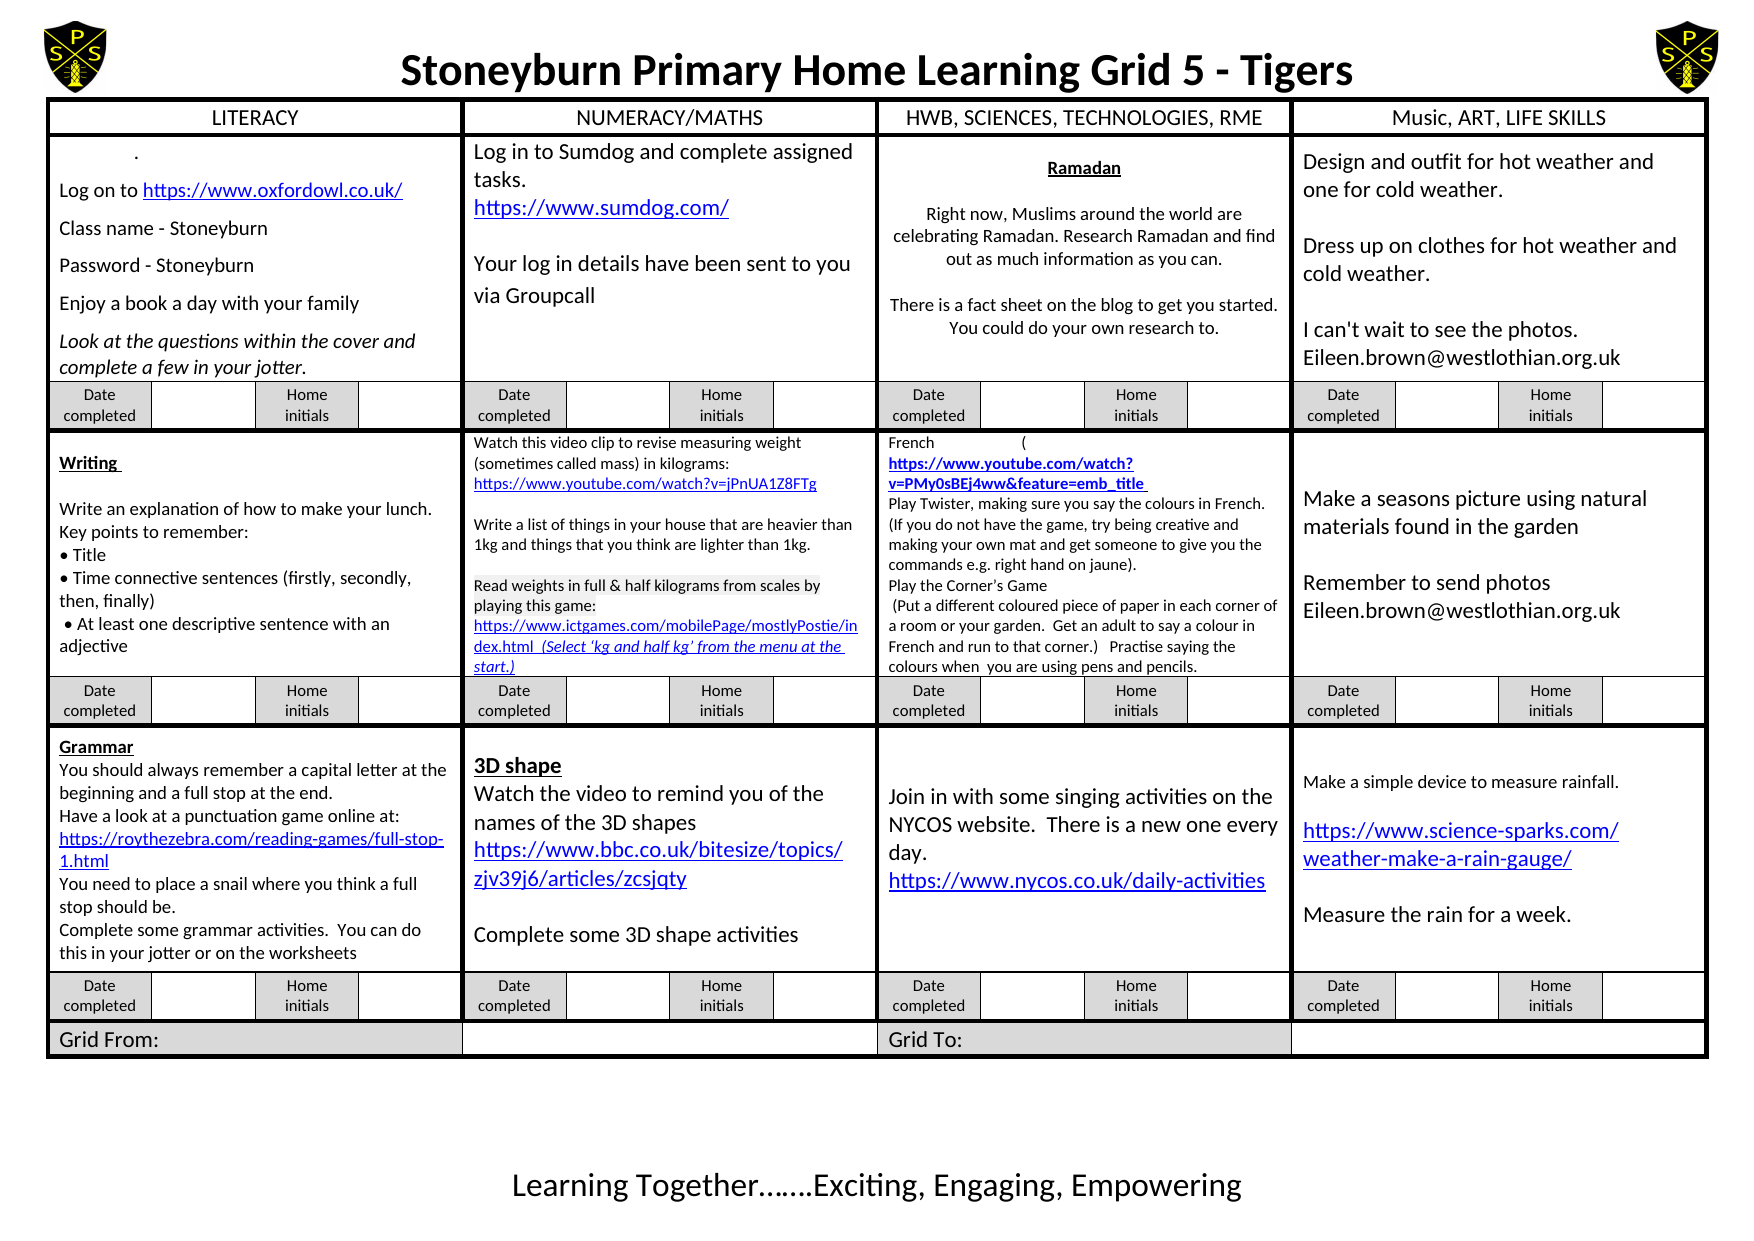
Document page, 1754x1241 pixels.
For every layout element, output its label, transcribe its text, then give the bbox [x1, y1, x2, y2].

table_cell [152, 677, 255, 723]
table_cell Join in with some singing activities on the NYCOS website. There is a new one every day. https://www.nycos.co.uk/daily-activities [879, 728, 1289, 971]
table_cell [567, 382, 669, 428]
table_cell [152, 382, 255, 428]
table_cell [1188, 382, 1289, 428]
table_cell Home initials [1085, 973, 1187, 1019]
table_cell Home initials [1085, 677, 1187, 723]
table_cell [152, 973, 255, 1019]
table_cell Ramadan Right now, Muslims around the world are celebrating Ramadan. Research Ramadan and find out as much information as you can. There is a fact sheet on the blog to get you started. You could do your own research to. [879, 137, 1289, 381]
table_cell [774, 973, 875, 1019]
table_cell Home initials [256, 382, 358, 428]
table_header LITERACY [50, 102, 460, 133]
table_cell Writing Write an explanation of how to make your lunch. Key points to remember: • Title • Time connective sentences (firstly, secondly, then, finally) • At least one descriptive sentence with an adjective [50, 433, 460, 676]
table_cell Log in to Sumdog and complete assigned tasks. https://www.sumdog.com/ Your log in details have been sent to you via Groupcall [465, 137, 875, 381]
table_cell [981, 382, 1084, 428]
table_cell Home initials [1085, 382, 1187, 428]
table_cell [1603, 677, 1704, 723]
table_cell Grid From: [50, 1023, 462, 1054]
table_cell [1396, 382, 1498, 428]
table_cell [567, 677, 669, 723]
table_cell Date completed [879, 973, 980, 1019]
table_cell Grid To: [878, 1023, 1291, 1054]
table_header HWB, SCIENCES, TECHNOLOGIES, RME [879, 102, 1289, 133]
table_cell Date completed [465, 973, 566, 1019]
table_cell Home initials [1499, 382, 1602, 428]
table_cell Date completed [50, 382, 151, 428]
table_cell [567, 973, 669, 1019]
table_cell Date completed [465, 677, 566, 723]
table_header Music, ART, LIFE SKILLS [1294, 102, 1704, 133]
table_cell Date completed [50, 677, 151, 723]
table_cell [359, 382, 460, 428]
table_cell [359, 973, 460, 1019]
table_cell Date completed [1294, 677, 1395, 723]
table_cell Date completed [879, 382, 980, 428]
table_cell . Log on to https://www.oxfordowl.co.uk/ Class name - Stoneyburn Password - Stoneyburn Enjoy a book a day with your family Look at the questions within the cover and complete a few in your jotter. [50, 137, 460, 381]
table_cell [774, 382, 875, 428]
table_cell Watch this video clip to revise measuring weight (sometimes called mass) in kilograms: https://www.youtube.com/watch?v=jPnUA1Z8FTg Write a list of things in your house that are heavier than 1kg and things that you think are lighter than 1kg. Read weights in full & half kilograms from scales by playing this game: https://www.ictgames.com/mobilePage/mostlyPostie/index.html (Select ‘kg and half kg’ from the menu at the start.) [465, 433, 875, 676]
table_cell Home initials [1499, 973, 1602, 1019]
table_cell Design and outfit for hot weather and one for cold weather. Dress up on clothes for hot weather and cold weather. I can't wait to see the photos. Eileen.brown@westlothian.org.uk [1294, 137, 1704, 381]
table_cell French ( https://www.youtube.com/watch?v=PMy0sBEj4ww&feature=emb_title Play Twister, making sure you say the colours in French. (If you do not have the game, try being creative and making your own mat and get someone to give you the commands e.g. right hand on jaune). Play the Corner’s Game (Put a different coloured piece of paper in each corner of a room or your garden. Get an adult to say a colour in French and run to that corner.) Practise saying the colours when you are using pens and pencils. [879, 433, 1289, 676]
picture [1655, 21, 1719, 94]
table_cell [1396, 677, 1498, 723]
table_cell [1603, 382, 1704, 428]
table_cell [981, 677, 1084, 723]
table_cell [359, 677, 460, 723]
table_header NUMERACY/MATHS [465, 102, 875, 133]
table_cell Home initials [670, 677, 773, 723]
table_cell 3D shape Watch the video to remind you of the names of the 3D shapes https://www.bbc.co.uk/bitesize/topics/zjv39j6/articles/zcsjqty Complete some 3D shape activities [465, 728, 875, 971]
table_cell [981, 973, 1084, 1019]
table_cell Grammar You should always remember a capital letter at the beginning and a full stop at the end. Have a look at a punctuation game online at: https://roythezebra.com/reading-games/full-stop-1.html You need to place a snail where you think a full stop should be. Complete some grammar activities. You can do this in your jotter or on the worksheets [50, 728, 460, 971]
table_cell Date completed [465, 382, 566, 428]
table_cell Date completed [50, 973, 151, 1019]
table_cell [1188, 973, 1289, 1019]
table_cell [774, 677, 875, 723]
table_cell Home initials [256, 677, 358, 723]
table_cell Date completed [1294, 382, 1395, 428]
table_cell [463, 1023, 877, 1054]
table_cell Make a seasons picture using natural materials found in the garden Remember to send photos Eileen.brown@westlothian.org.uk [1294, 433, 1704, 676]
table_cell Date completed [879, 677, 980, 723]
table_cell Date completed [1294, 973, 1395, 1019]
table_cell [1188, 677, 1289, 723]
table_cell Home initials [670, 973, 773, 1019]
table_cell [1292, 1023, 1704, 1054]
table_cell Home initials [256, 973, 358, 1019]
table_cell Home initials [670, 382, 773, 428]
table_cell Home initials [1499, 677, 1602, 723]
table_cell Make a simple device to measure rainfall. https://www.science-sparks.com/weather-make-a-rain-gauge/ Measure the rain for a week. [1294, 728, 1704, 971]
table_cell [1603, 973, 1704, 1019]
picture [43, 21, 107, 93]
table_cell [1396, 973, 1498, 1019]
